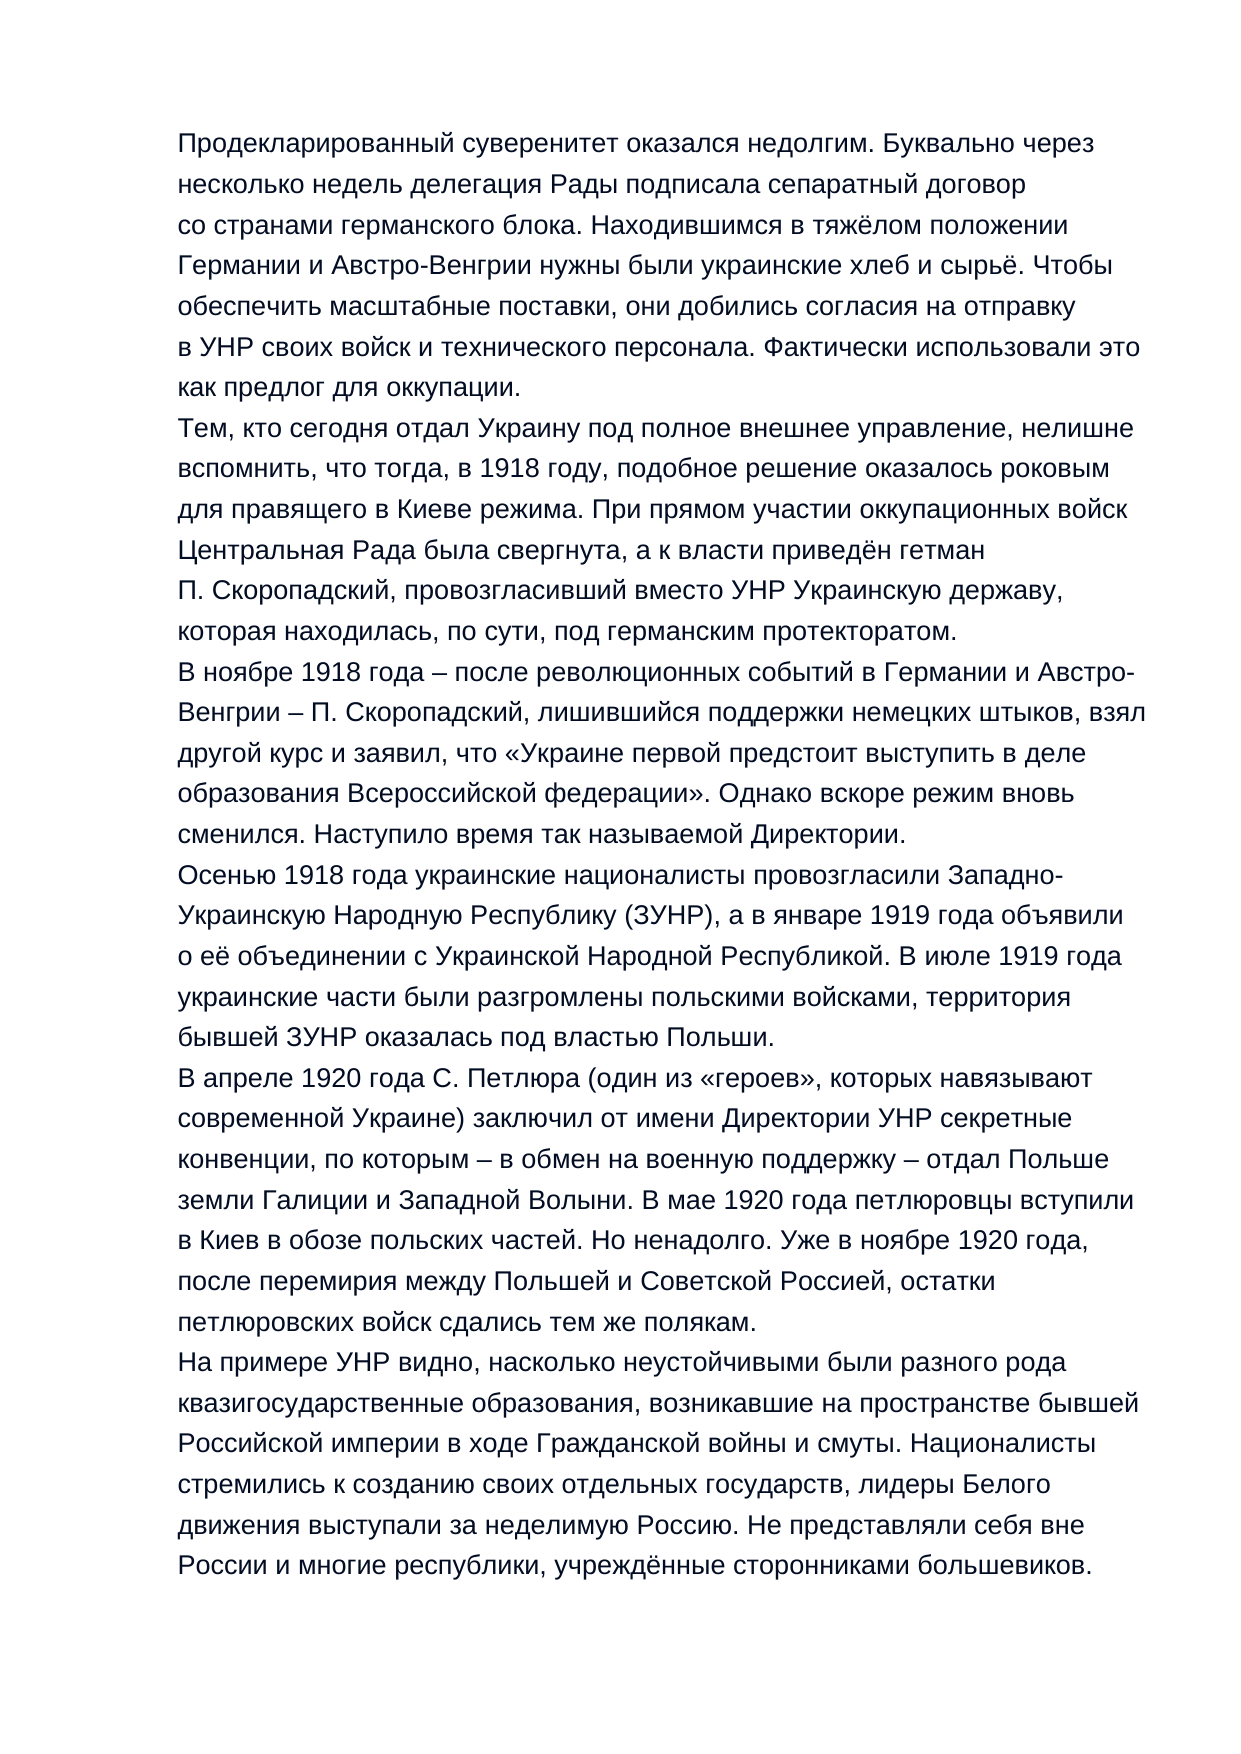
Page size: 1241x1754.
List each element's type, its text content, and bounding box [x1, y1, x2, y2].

text В апреле 1920 года С. Петлюра (один из «героев», которых навязывают современной Украине) заключил от имени Директории УНР секретные конвенции, по которым – в обмен на военную поддержку – отдал Польше земли Галиции и Западной Волыни. В мае 1920 года петлюровцы вступили в Киев в обозе польских частей. Но ненадолго. Уже в ноябре 1920 года, после перемирия между Польшей и Советской Россией, остатки петлюровских войск сдались тем же полякам. [177, 1052, 1152, 1337]
text В ноябре 1918 года – после революционных событий в Германии и Австро-Венгрии – П. Скоропадский, лишившийся поддержки немецких штыков, взял другой курс и заявил, что «Украине первой предстоит выступить в деле образования Всероссийской федерации». Однако вскоре режим вновь сменился. Наступило время так называемой Директории. [177, 646, 1152, 849]
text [177, 1337, 1152, 1581]
text Продекларированный суверенитет оказался недолгим. Буквально через несколько недель делегация Рады подписала сепаратный договор со странами германского блока. Находившимся в тяжёлом положении Германии и Австро-Венгрии нужны были украинские хлеб и сырьё. Чтобы обеспечить масштабные поставки, они добились согласия на отправку в УНР своих войск и технического персонала. Фактически использовали это как предлог для оккупации. [177, 118, 1152, 402]
text Осенью 1918 года украинские националисты провозгласили Западно-Украинскую Народную Республику (ЗУНР), а в январе 1919 года объявили о её объединении с Украинской Народной Республикой. В июле 1919 года украинские части были разгромлены польскими войсками, территория бывшей ЗУНР оказалась под властью Польши. [177, 849, 1152, 1052]
text Тем, кто сегодня отдал Украину под полное внешнее управление, нелишне вспомнить, что тогда, в 1918 году, подобное решение оказалось роковым для правящего в Киеве режима. При прямом участии оккупационных войск Центральная Рада была свергнута, а к власти приведён гетман П. Скоропадский, провозгласивший вместо УНР Украинскую державу, которая находилась, по сути, под германским протекторатом. [177, 402, 1152, 646]
